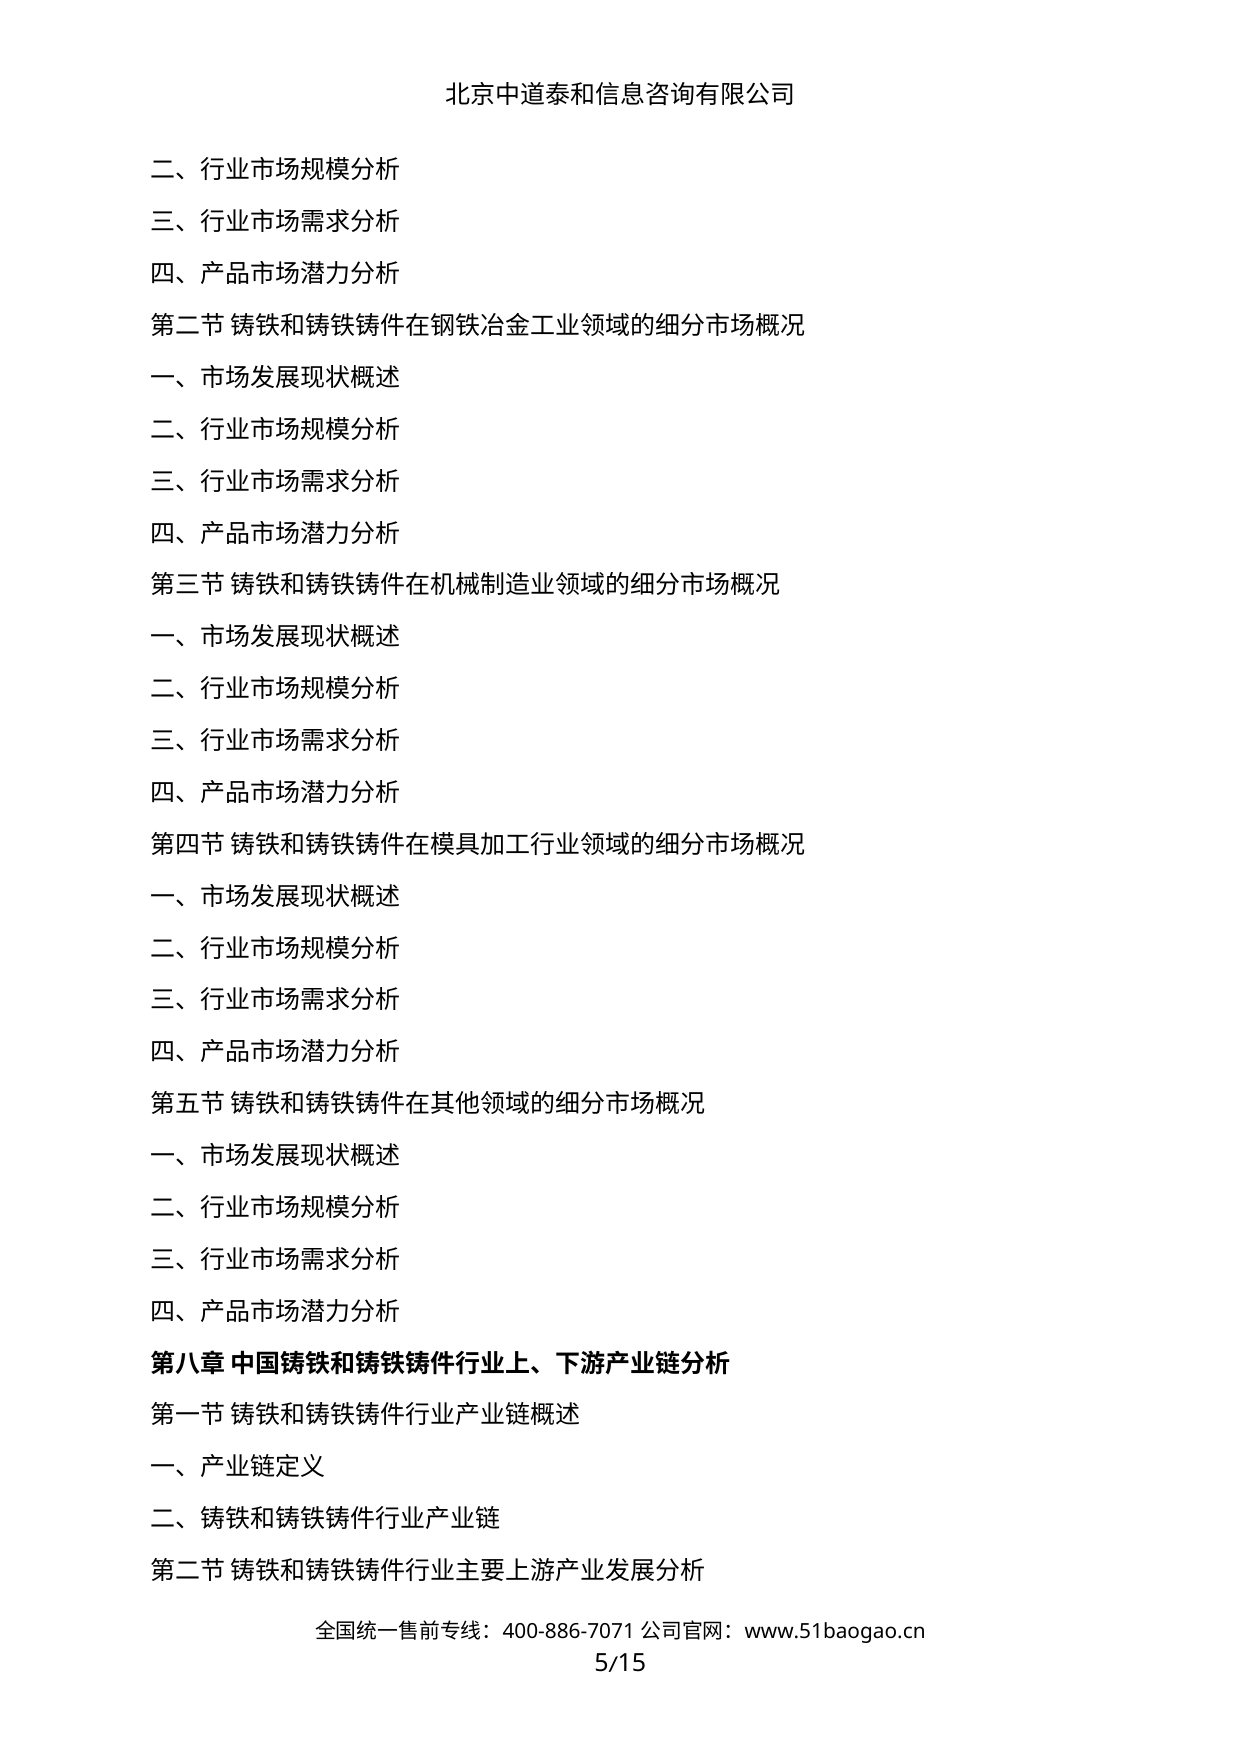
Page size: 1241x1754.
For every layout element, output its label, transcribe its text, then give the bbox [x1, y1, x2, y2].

text 一、市场发展现状概述 [150, 1136, 1090, 1172]
text 第八章 中国铸铁和铸铁铸件行业上、下游产业链分析 [150, 1343, 1090, 1379]
text 四、产品市场潜力分析 [150, 772, 1090, 809]
text 第五节 铸铁和铸铁铸件在其他领域的细分市场概况 [150, 1084, 1090, 1120]
text 第二节 铸铁和铸铁铸件行业主要上游产业发展分析 [150, 1551, 1090, 1587]
text 三、行业市场需求分析 [150, 1239, 1090, 1276]
text 二、行业市场规模分析 [150, 669, 1090, 705]
text 二、行业市场规模分析 [150, 928, 1090, 964]
text 三、行业市场需求分析 [150, 461, 1090, 497]
text 三、行业市场需求分析 [150, 202, 1090, 238]
text 一、产业链定义 [150, 1447, 1090, 1483]
text 四、产品市场潜力分析 [150, 1032, 1090, 1068]
text 二、行业市场规模分析 [150, 150, 1090, 186]
text 第二节 铸铁和铸铁铸件在钢铁冶金工业领域的细分市场概况 [150, 306, 1090, 342]
text 四、产品市场潜力分析 [150, 513, 1090, 549]
text 二、行业市场规模分析 [150, 409, 1090, 446]
text 第四节 铸铁和铸铁铸件在模具加工行业领域的细分市场概况 [150, 824, 1090, 861]
text 一、市场发展现状概述 [150, 617, 1090, 653]
text 三、行业市场需求分析 [150, 721, 1090, 757]
text 三、行业市场需求分析 [150, 980, 1090, 1016]
text 四、产品市场潜力分析 [150, 1291, 1090, 1327]
text 一、市场发展现状概述 [150, 876, 1090, 912]
text 第三节 铸铁和铸铁铸件在机械制造业领域的细分市场概况 [150, 565, 1090, 601]
text 二、铸铁和铸铁铸件行业产业链 [150, 1499, 1090, 1535]
text 四、产品市场潜力分析 [150, 254, 1090, 290]
text 第一节 铸铁和铸铁铸件行业产业链概述 [150, 1395, 1090, 1431]
text 二、行业市场规模分析 [150, 1187, 1090, 1224]
text 一、市场发展现状概述 [150, 357, 1090, 394]
